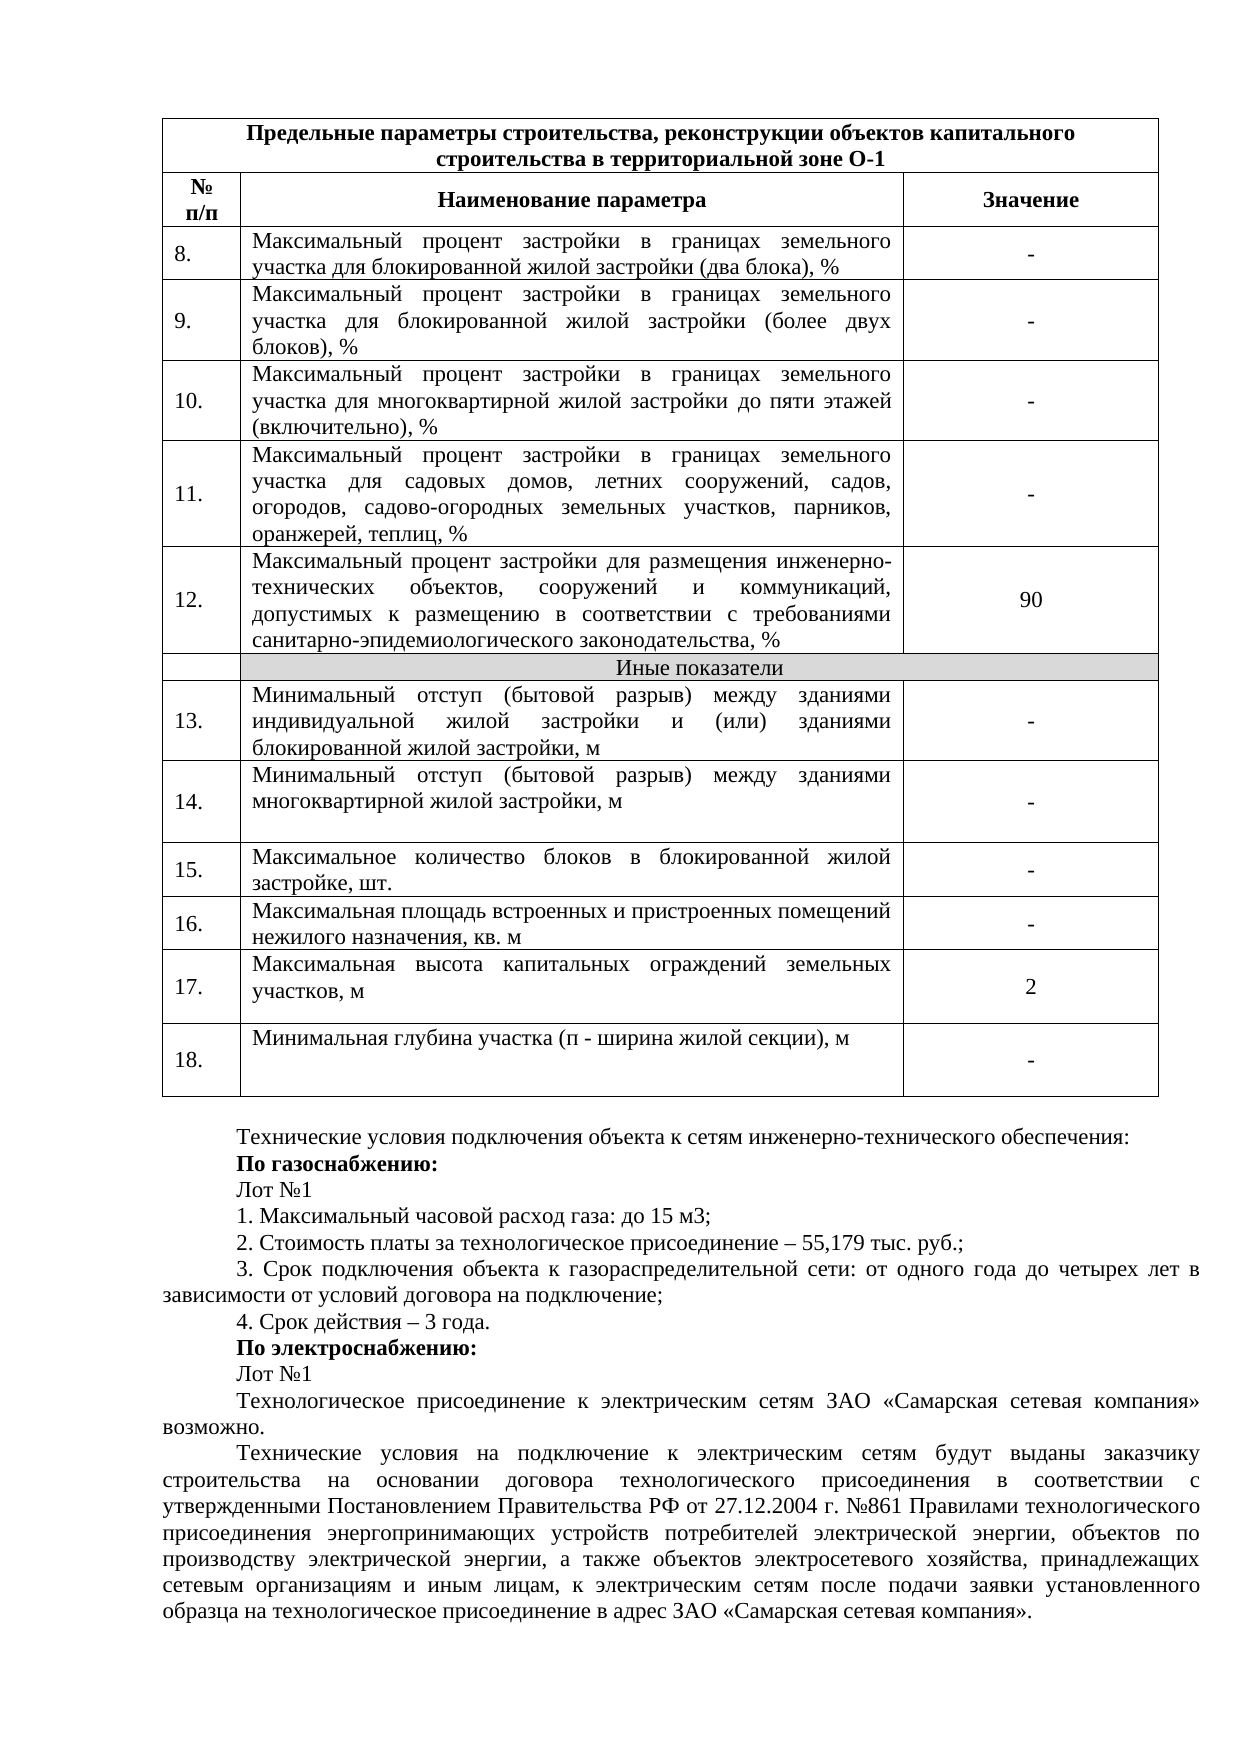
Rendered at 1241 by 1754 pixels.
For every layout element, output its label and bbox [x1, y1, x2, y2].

table_header [163, 118, 1202, 1624]
